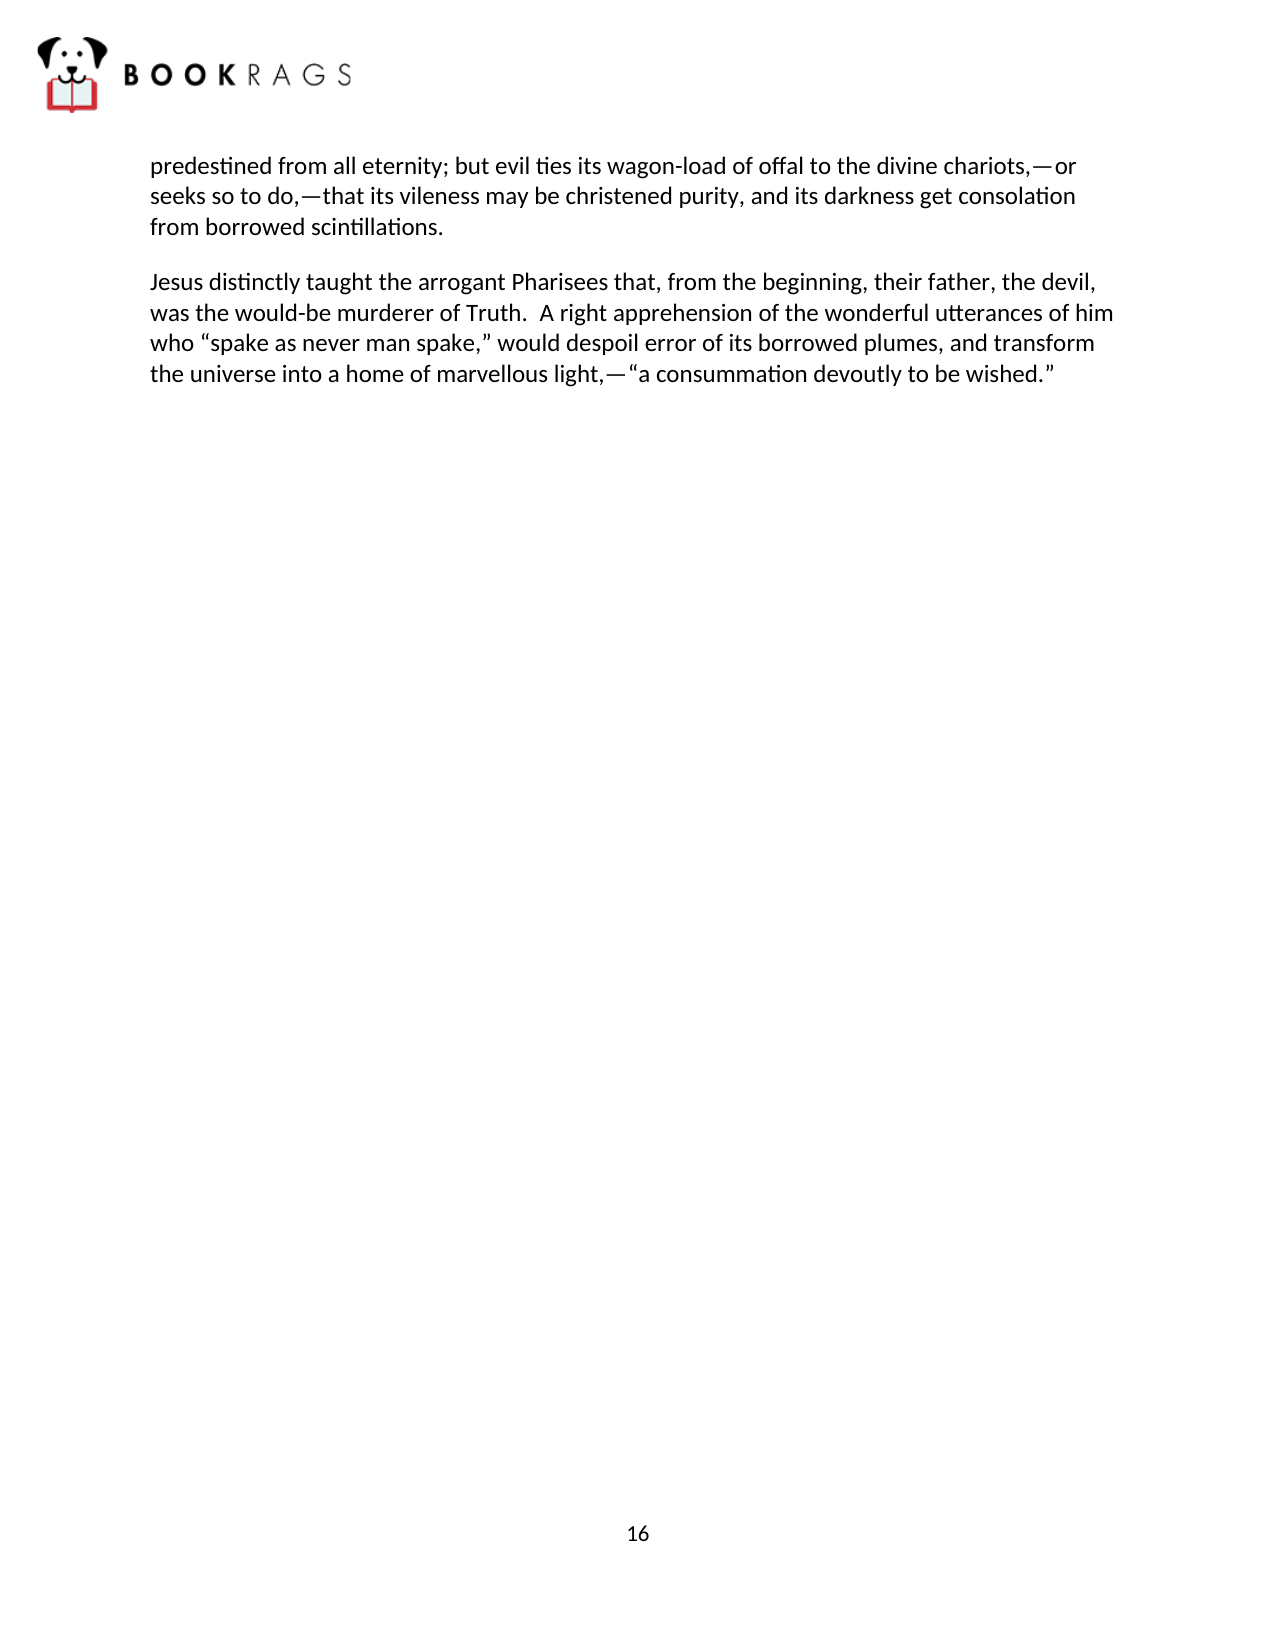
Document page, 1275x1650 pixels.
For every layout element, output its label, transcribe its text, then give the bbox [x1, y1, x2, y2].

text Jesus distinctly taught the arrogant Pharisees that, from the beginning, their father, the devil, was the would-be murderer of Truth. A right apprehension of the wonderful utterances of him who “spake as never man spake,” would despoil error of its borrowed plumes, and transform the universe into a home of marvellous light,—­“a consummation devoutly to be wished.” [150, 267, 1125, 389]
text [150, 150, 1125, 242]
picture [37, 37, 351, 113]
